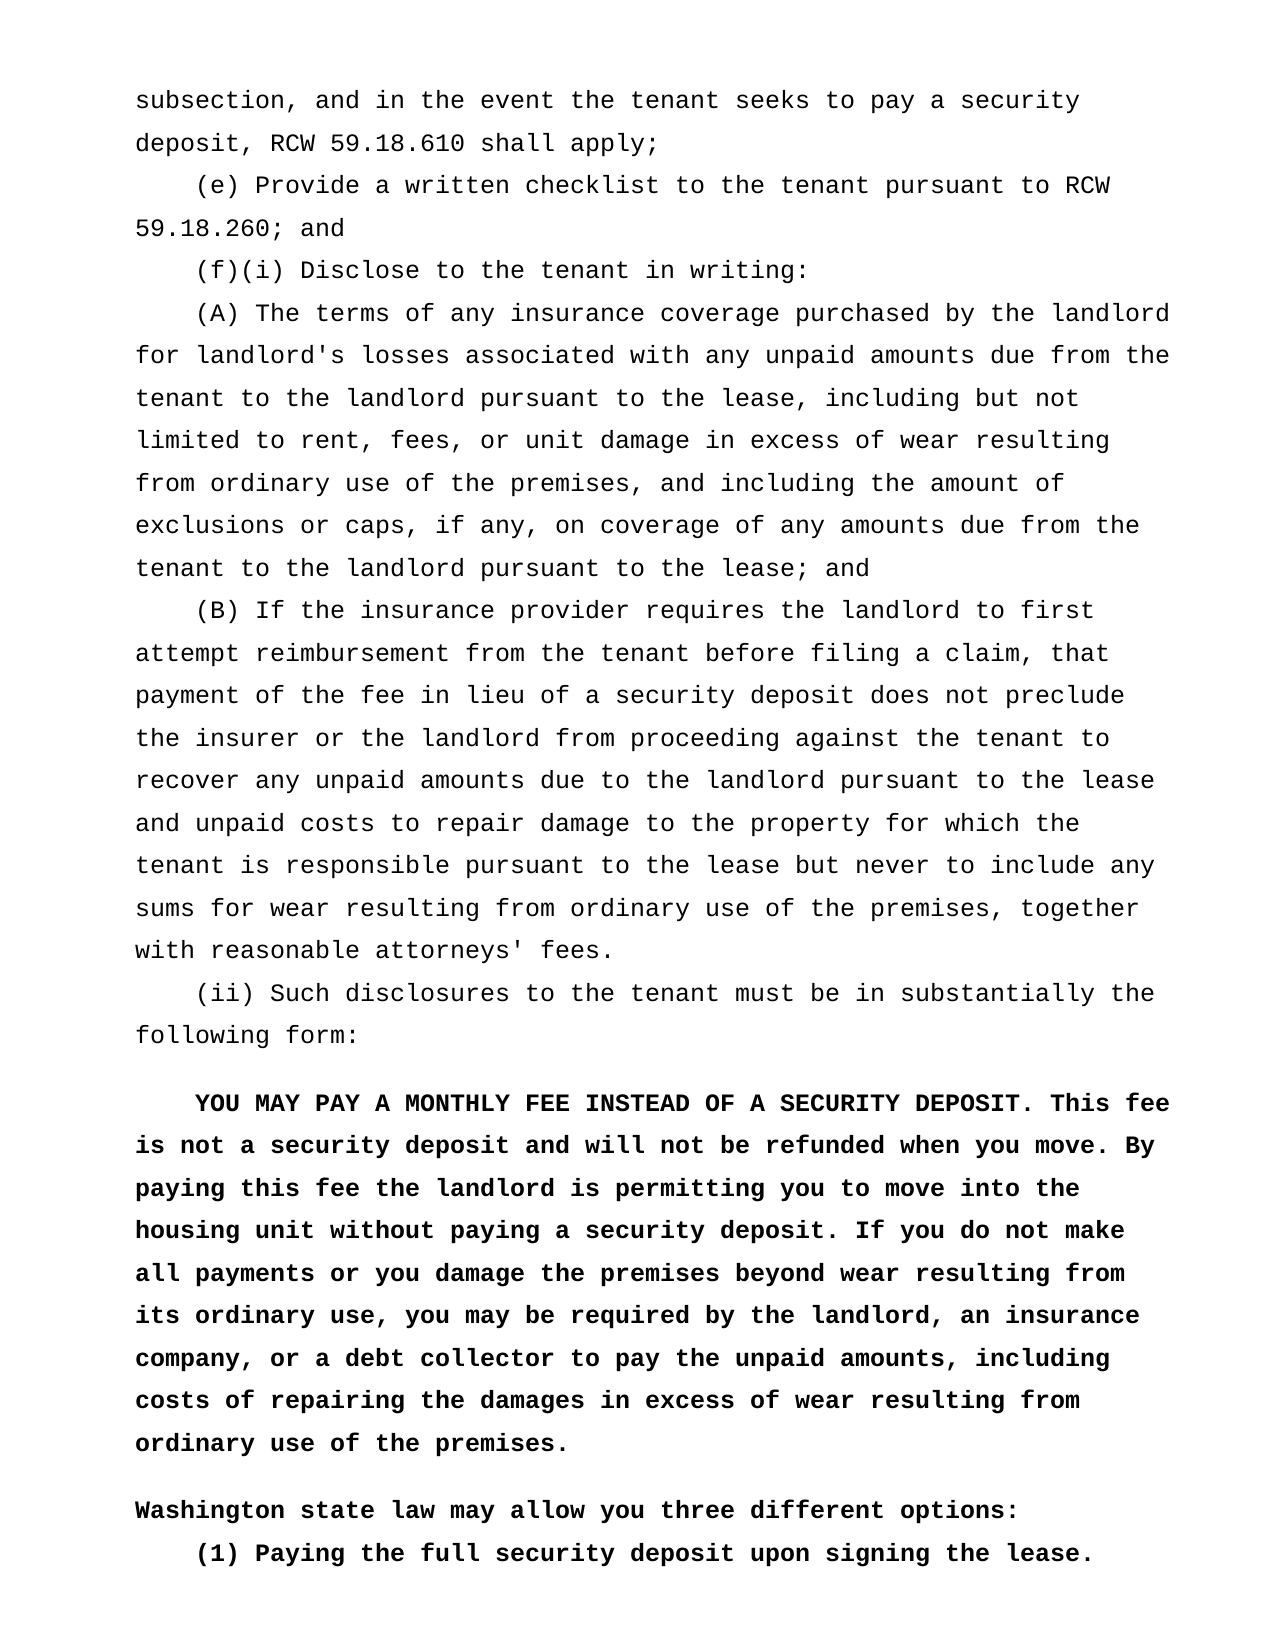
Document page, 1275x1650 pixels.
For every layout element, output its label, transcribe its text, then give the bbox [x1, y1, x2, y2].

text Washington state law may allow you three different options: [135, 1485, 1170, 1527]
text (f)(i) Disclose to the tenant in writing: [135, 245, 1170, 287]
text (ii) Such disclosures to the tenant must be in substantially the following form: [135, 967, 1170, 1052]
text YOU MAY PAY A MONTHLY FEE INSTEAD OF A SECURITY DEPOSIT. This fee is not a security deposit and will not be refunded when you move. By paying this fee the landlord is permitting you to move into the housing unit without paying a security deposit. If you do not make all payments or you damage the premises beyond wear resulting from its ordinary use, you may be required by the landlord, an insurance company, or a debt collector to pay the unpaid amounts, including costs of repairing the damages in excess of wear resulting from ordinary use of the premises. [135, 1077, 1170, 1460]
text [135, 75, 1170, 160]
text (B) If the insurance provider requires the landlord to first attempt reimbursement from the tenant before filing a claim, that payment of the fee in lieu of a security deposit does not preclude the insurer or the landlord from proceeding against the tenant to recover any unpaid amounts due to the landlord pursuant to the lease and unpaid costs to repair damage to the property for which the tenant is responsible pursuant to the lease but never to include any sums for wear resulting from ordinary use of the premises, together with reasonable attorneys' fees. [135, 585, 1170, 967]
text (1) Paying the full security deposit upon signing the lease. [135, 1527, 1170, 1570]
text (A) The terms of any insurance coverage purchased by the landlord for landlord's losses associated with any unpaid amounts due from the tenant to the landlord pursuant to the lease, including but not limited to rent, fees, or unit damage in excess of wear resulting from ordinary use of the premises, and including the amount of exclusions or caps, if any, on coverage of any amounts due from the tenant to the landlord pursuant to the lease; and [135, 287, 1170, 585]
text (e) Provide a written checklist to the tenant pursuant to RCW 59.18.260; and [135, 160, 1170, 245]
